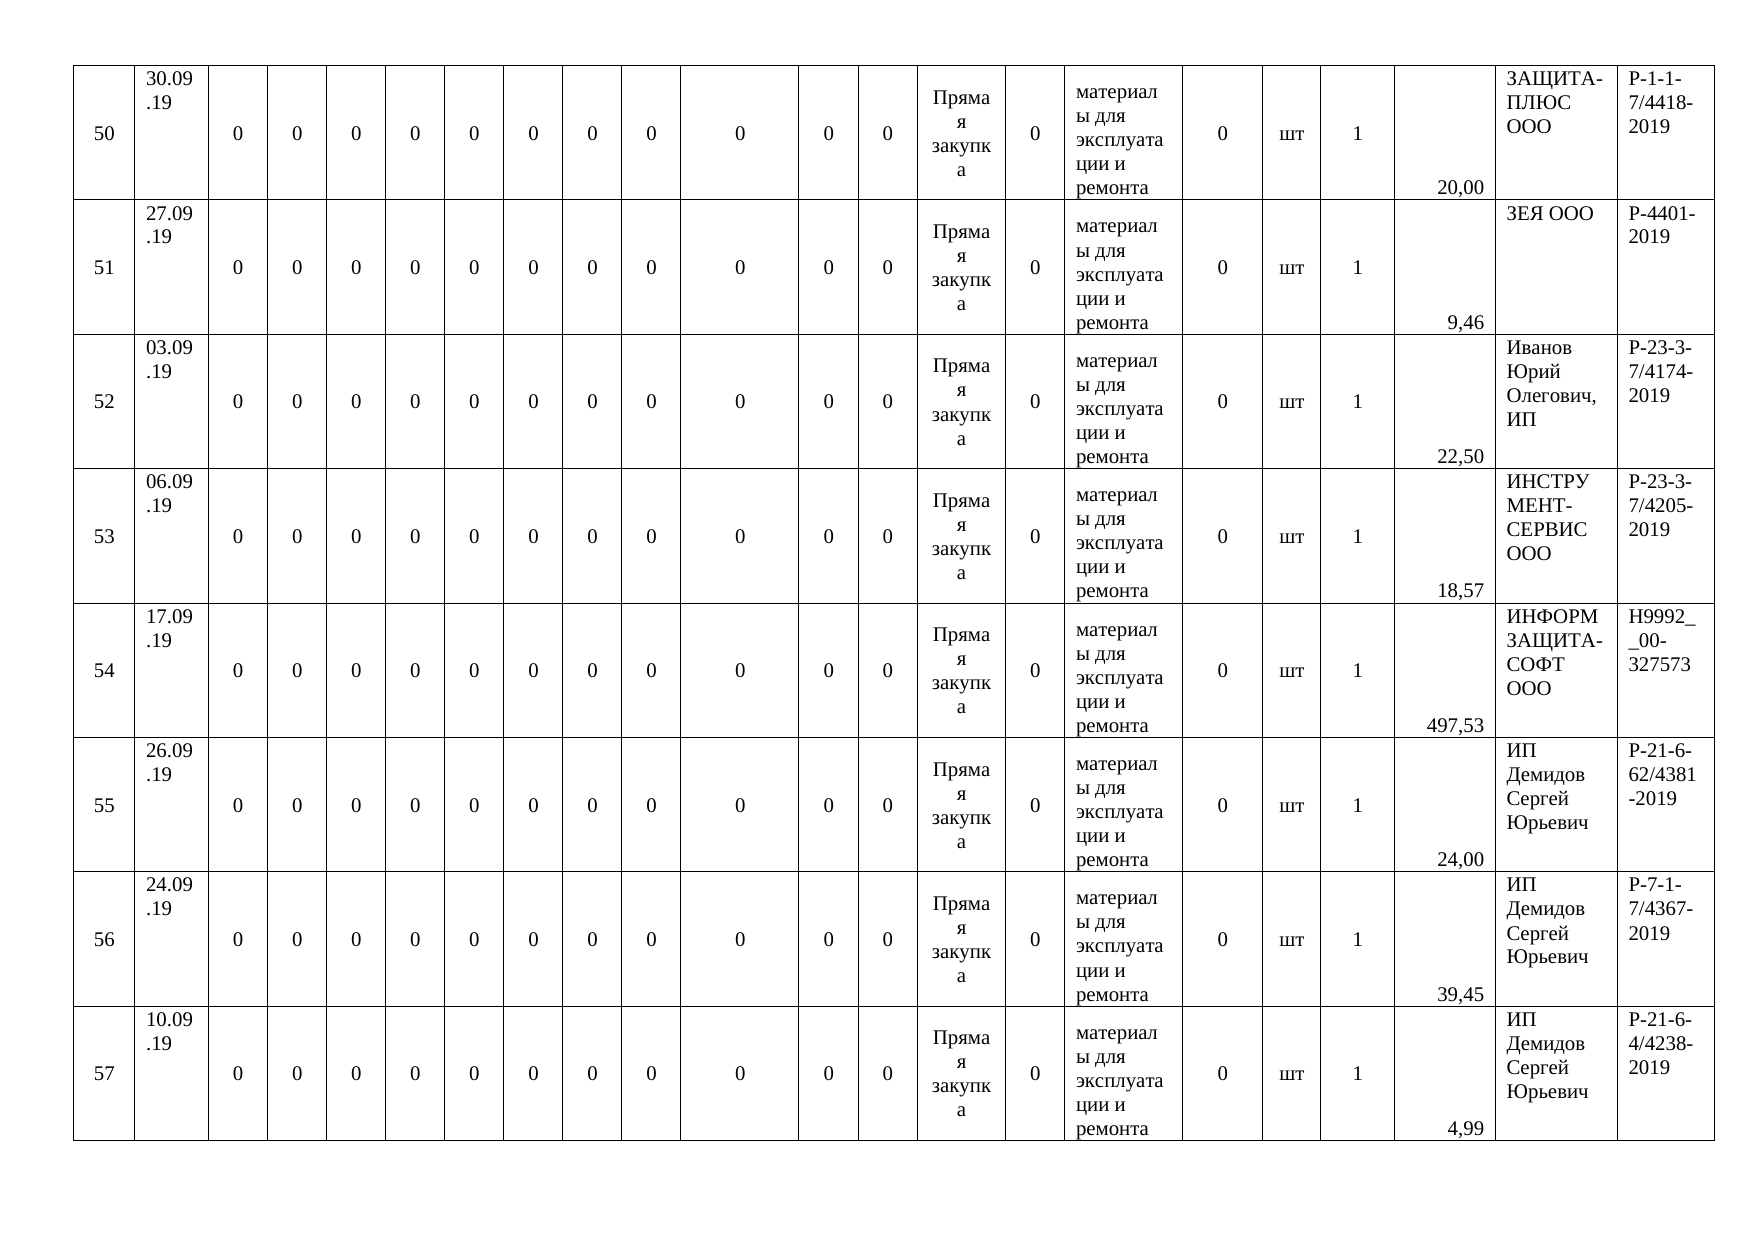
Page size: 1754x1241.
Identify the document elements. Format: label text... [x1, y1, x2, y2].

table_cell 1 [1321, 469, 1394, 602]
table_cell Иванов Юрий Олегович, ИП [1496, 335, 1617, 468]
table_cell 1 [1321, 66, 1394, 199]
table_cell 0 [563, 738, 621, 871]
table_cell 0 [504, 604, 562, 737]
table_cell 0 [799, 1007, 858, 1140]
table_cell 0 [504, 1007, 562, 1140]
table_cell 0 [1183, 1007, 1262, 1140]
table_cell ЗЕЯ ООО [1496, 200, 1617, 334]
table_cell 1 [1321, 872, 1394, 1006]
table_cell 50 [74, 66, 134, 199]
table_cell Прямая закупка [918, 604, 1005, 737]
table_cell ИНСТРУМЕНТ-СЕРВИС ООО [1496, 469, 1617, 602]
table_cell 0 [209, 1007, 267, 1140]
table_cell 55 [74, 738, 134, 871]
table_cell Прямая закупка [918, 872, 1005, 1006]
table_cell Р-23-3-7/4174-2019 [1618, 335, 1714, 468]
table_cell 0 [681, 335, 798, 468]
table_cell 51 [74, 200, 134, 334]
table_cell 0 [1006, 604, 1064, 737]
table_cell 0 [504, 469, 562, 602]
table_cell 0 [681, 738, 798, 871]
table_cell 0 [327, 1007, 385, 1140]
table_cell 0 [1183, 872, 1262, 1006]
table_cell 0 [386, 604, 444, 737]
table_cell материалы для эксплуатации и ремонта [1065, 738, 1182, 871]
table_cell 0 [268, 335, 326, 468]
table_cell 0 [799, 604, 858, 737]
table_cell 1 [1321, 200, 1394, 334]
table_cell Р-4401-2019 [1618, 200, 1714, 334]
table_cell шт [1263, 604, 1320, 737]
table_cell 0 [327, 738, 385, 871]
table_cell 20,00 [1395, 66, 1495, 199]
table_cell 26.09.19 [135, 738, 208, 871]
table_cell 0 [622, 1007, 680, 1140]
table_cell 27.09.19 [135, 200, 208, 334]
table_cell шт [1263, 335, 1320, 468]
table_cell шт [1263, 200, 1320, 334]
table_cell 0 [799, 66, 858, 199]
table_cell 0 [504, 872, 562, 1006]
table_cell 0 [268, 872, 326, 1006]
table_cell 0 [799, 738, 858, 871]
table_cell 0 [799, 335, 858, 468]
table_cell 0 [859, 872, 917, 1006]
table_cell 0 [386, 872, 444, 1006]
table_cell 0 [799, 872, 858, 1006]
table_cell 0 [563, 335, 621, 468]
table_cell 52 [74, 335, 134, 468]
table_cell 0 [386, 1007, 444, 1140]
table_cell 39,45 [1395, 872, 1495, 1006]
table_cell 0 [859, 604, 917, 737]
table_cell 0 [268, 200, 326, 334]
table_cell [1065, 1007, 1182, 1140]
table_cell 9,46 [1395, 200, 1495, 334]
table_cell 0 [859, 66, 917, 199]
table_cell 497,53 [1395, 604, 1495, 737]
table_cell 0 [622, 66, 680, 199]
table_cell 0 [563, 66, 621, 199]
table_cell 0 [209, 66, 267, 199]
table_cell 0 [386, 738, 444, 871]
table_cell 0 [563, 200, 621, 334]
table_cell 22,50 [1395, 335, 1495, 468]
table_cell 0 [1183, 469, 1262, 602]
table_cell 0 [445, 469, 503, 602]
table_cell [1065, 66, 1182, 199]
table_cell 03.09.19 [135, 335, 208, 468]
table_cell 4,99 [1395, 1007, 1495, 1140]
table_cell шт [1263, 66, 1320, 199]
table_cell ИНФОРМЗАЩИТА-СОФТ ООО [1496, 604, 1617, 737]
table_cell 0 [386, 200, 444, 334]
table_cell 0 [622, 335, 680, 468]
table_cell 0 [1006, 335, 1064, 468]
table_cell 0 [445, 66, 503, 199]
table_cell 0 [1006, 200, 1064, 334]
table_cell 0 [445, 1007, 503, 1140]
table_cell 0 [1006, 66, 1064, 199]
table_cell 0 [859, 1007, 917, 1140]
table_cell 1 [1321, 738, 1394, 871]
table_cell 0 [209, 469, 267, 602]
table_cell 30.09.19 [135, 66, 208, 199]
table_cell 0 [681, 469, 798, 602]
table_cell 0 [386, 469, 444, 602]
table_cell 0 [681, 66, 798, 199]
table_cell 53 [74, 469, 134, 602]
table_cell 0 [504, 738, 562, 871]
table_cell 0 [1183, 738, 1262, 871]
table_cell 0 [504, 335, 562, 468]
table_cell 0 [209, 604, 267, 737]
table_cell 0 [799, 469, 858, 602]
table_cell 0 [1006, 1007, 1064, 1140]
table_cell 0 [622, 469, 680, 602]
table_cell 0 [209, 335, 267, 468]
table_cell 24,00 [1395, 738, 1495, 871]
table_cell 0 [859, 335, 917, 468]
table_cell 0 [563, 872, 621, 1006]
table_cell 0 [445, 200, 503, 334]
table_cell Прямая закупка [918, 335, 1005, 468]
table_cell Р-23-3-7/4205-2019 [1618, 469, 1714, 602]
table_cell ИП Демидов Сергей Юрьевич [1496, 738, 1617, 871]
table_cell 0 [268, 469, 326, 602]
table_cell 54 [74, 604, 134, 737]
table_cell 0 [622, 872, 680, 1006]
table_cell 0 [859, 200, 917, 334]
table_cell 0 [799, 200, 858, 334]
table_cell 0 [681, 872, 798, 1006]
table_cell 1 [1321, 604, 1394, 737]
table_cell шт [1263, 1007, 1320, 1140]
table_cell 0 [445, 604, 503, 737]
table_cell 0 [209, 738, 267, 871]
table_cell материалы для эксплуатации и ремонта [1065, 335, 1182, 468]
table_cell Прямая закупка [918, 738, 1005, 871]
table_cell 10.09.19 [135, 1007, 208, 1140]
table_cell 0 [622, 200, 680, 334]
table_cell Прямая закупка [918, 1007, 1005, 1140]
table_cell 0 [1183, 66, 1262, 199]
table_cell Прямая закупка [918, 469, 1005, 602]
table_cell ЗАЩИТА-ПЛЮС ООО [1496, 66, 1617, 199]
table_cell 0 [622, 738, 680, 871]
table_cell материалы для эксплуатации и ремонта [1065, 469, 1182, 602]
table_cell 0 [386, 66, 444, 199]
table_cell 0 [327, 872, 385, 1006]
table_cell шт [1263, 469, 1320, 602]
table_cell материалы для эксплуатации и ремонта [1065, 872, 1182, 1006]
table_cell Р-21-6-62/4381-2019 [1618, 738, 1714, 871]
table_cell 0 [681, 1007, 798, 1140]
table_cell материалы для эксплуатации и ремонта [1065, 604, 1182, 737]
table_cell 0 [268, 604, 326, 737]
table_cell 0 [445, 872, 503, 1006]
table_cell Р-1-1-7/4418-2019 [1618, 66, 1714, 199]
table_cell 0 [327, 469, 385, 602]
table_cell 0 [209, 872, 267, 1006]
table_cell 0 [1183, 335, 1262, 468]
table_cell 0 [268, 66, 326, 199]
table_cell ИП Демидов Сергей Юрьевич [1496, 1007, 1617, 1140]
table_cell Р-7-1-7/4367-2019 [1618, 872, 1714, 1006]
table_cell 0 [327, 335, 385, 468]
table_cell Прямая закупка [918, 66, 1005, 199]
table_cell 0 [327, 66, 385, 199]
table_cell 0 [563, 1007, 621, 1140]
table_cell 0 [327, 200, 385, 334]
table_cell 0 [563, 604, 621, 737]
table_cell 0 [504, 66, 562, 199]
table_cell материалы для эксплуатации и ремонта [1065, 200, 1182, 334]
table_cell 0 [681, 200, 798, 334]
table_cell 1 [1321, 1007, 1394, 1140]
table_cell 06.09.19 [135, 469, 208, 602]
table_cell Н9992__00-327573 [1618, 604, 1714, 737]
table_cell 0 [1006, 469, 1064, 602]
table_cell ИП Демидов Сергей Юрьевич [1496, 872, 1617, 1006]
table_cell 0 [622, 604, 680, 737]
table_cell 0 [268, 1007, 326, 1140]
table_cell 0 [445, 335, 503, 468]
table_cell 57 [74, 1007, 134, 1140]
table_cell шт [1263, 738, 1320, 871]
table_cell 0 [445, 738, 503, 871]
table_cell 0 [386, 335, 444, 468]
table_cell 0 [1006, 738, 1064, 871]
table_cell 17.09.19 [135, 604, 208, 737]
table_cell 0 [563, 469, 621, 602]
table_cell 1 [1321, 335, 1394, 468]
table_cell 0 [1183, 604, 1262, 737]
table_cell Р-21-6-4/4238-2019 [1618, 1007, 1714, 1140]
table_cell 0 [209, 200, 267, 334]
table_cell 0 [268, 738, 326, 871]
table_cell 0 [327, 604, 385, 737]
table_cell шт [1263, 872, 1320, 1006]
table_cell 0 [681, 604, 798, 737]
table_cell 18,57 [1395, 469, 1495, 602]
table_cell 56 [74, 872, 134, 1006]
table_cell 0 [1006, 872, 1064, 1006]
table_cell 24.09.19 [135, 872, 208, 1006]
table_cell 0 [504, 200, 562, 334]
table_cell Прямая закупка [918, 200, 1005, 334]
table_cell 0 [1183, 200, 1262, 334]
table_cell 0 [859, 469, 917, 602]
table_cell 0 [859, 738, 917, 871]
